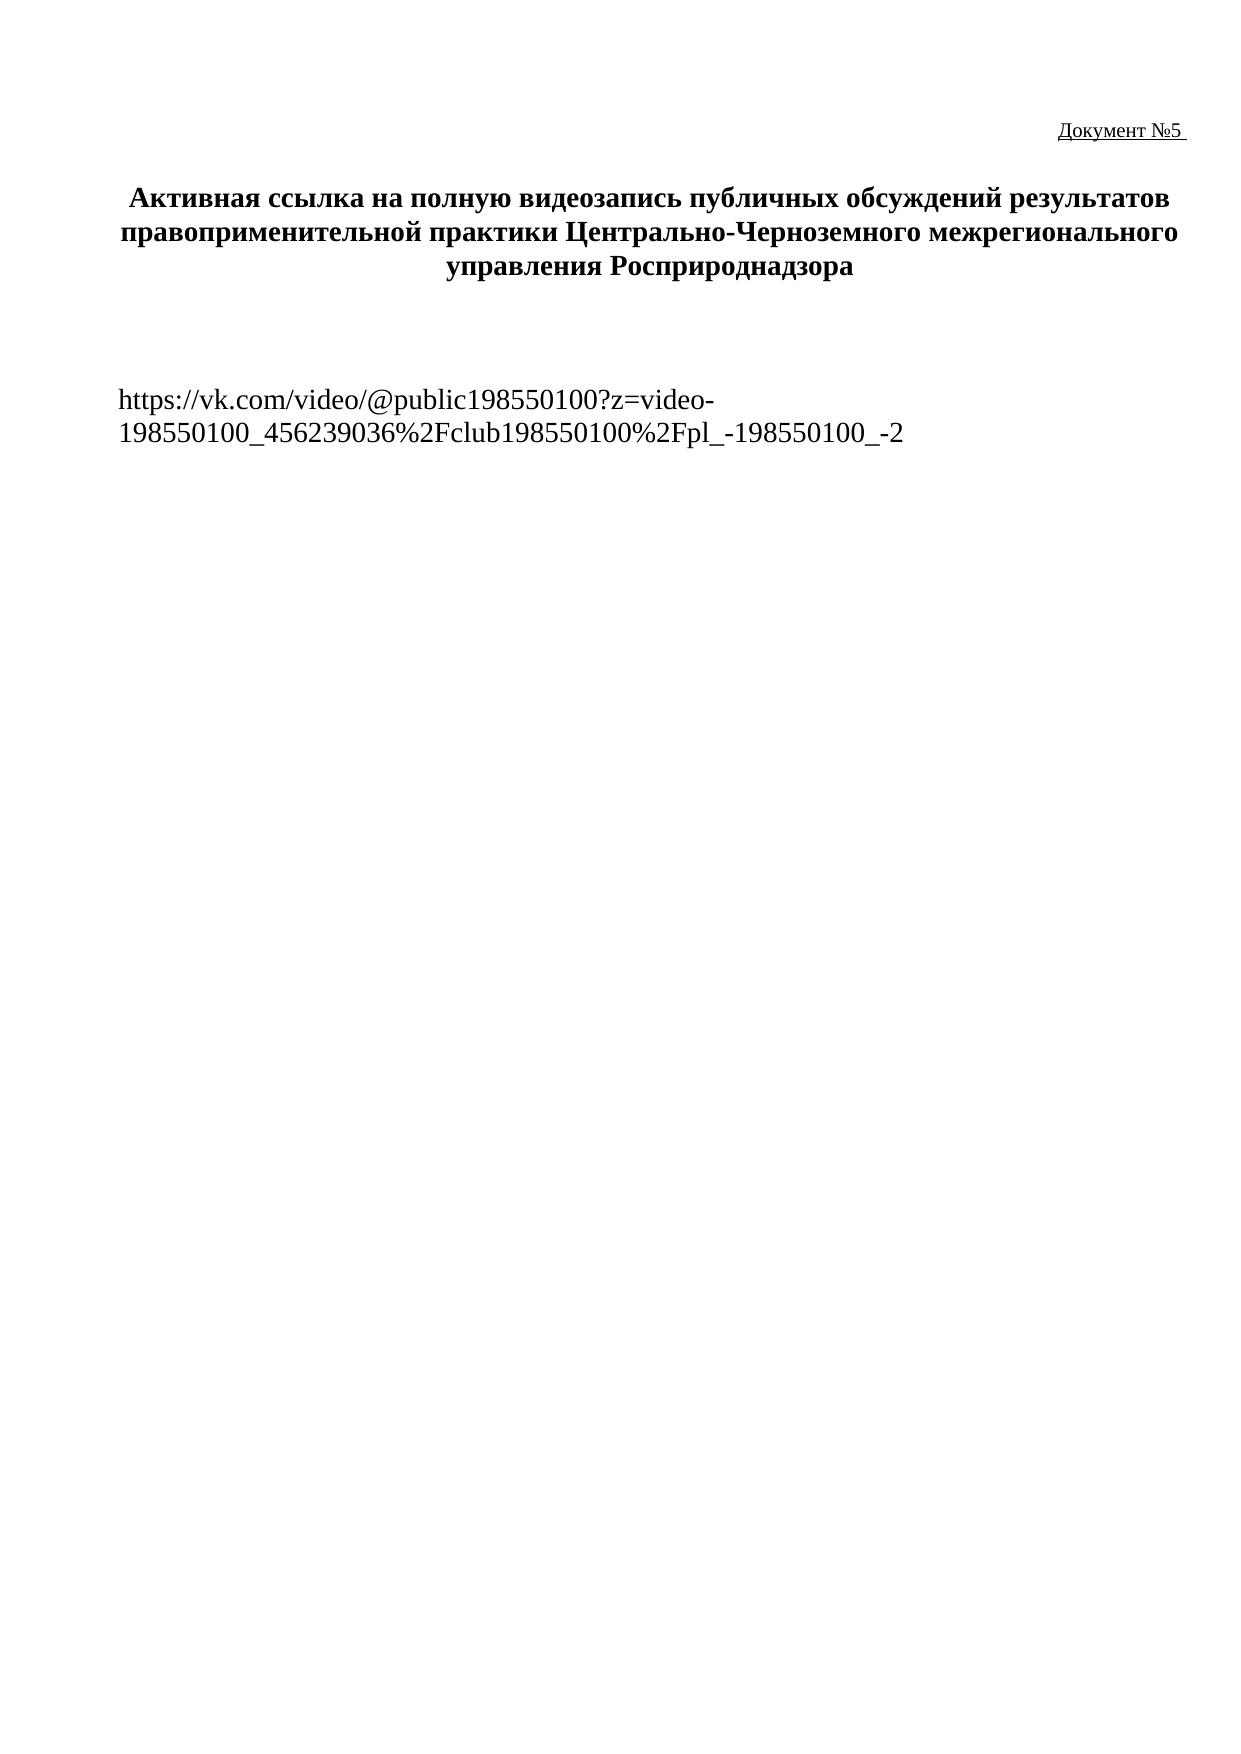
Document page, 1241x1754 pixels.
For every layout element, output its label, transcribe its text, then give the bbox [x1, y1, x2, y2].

text Активная ссылка на полную видеозапись публичных обсуждений результатов правоприменительной практики Центрально-Черноземного межрегионального управления Росприроднадзора [118, 181, 1181, 281]
text https://vk.com/video/@public198550100?z=video-198550100_456239036%2Fclub198550100%2Fpl_-198550100_-2 [118, 382, 1181, 449]
text Документ №5 [118, 118, 1181, 142]
